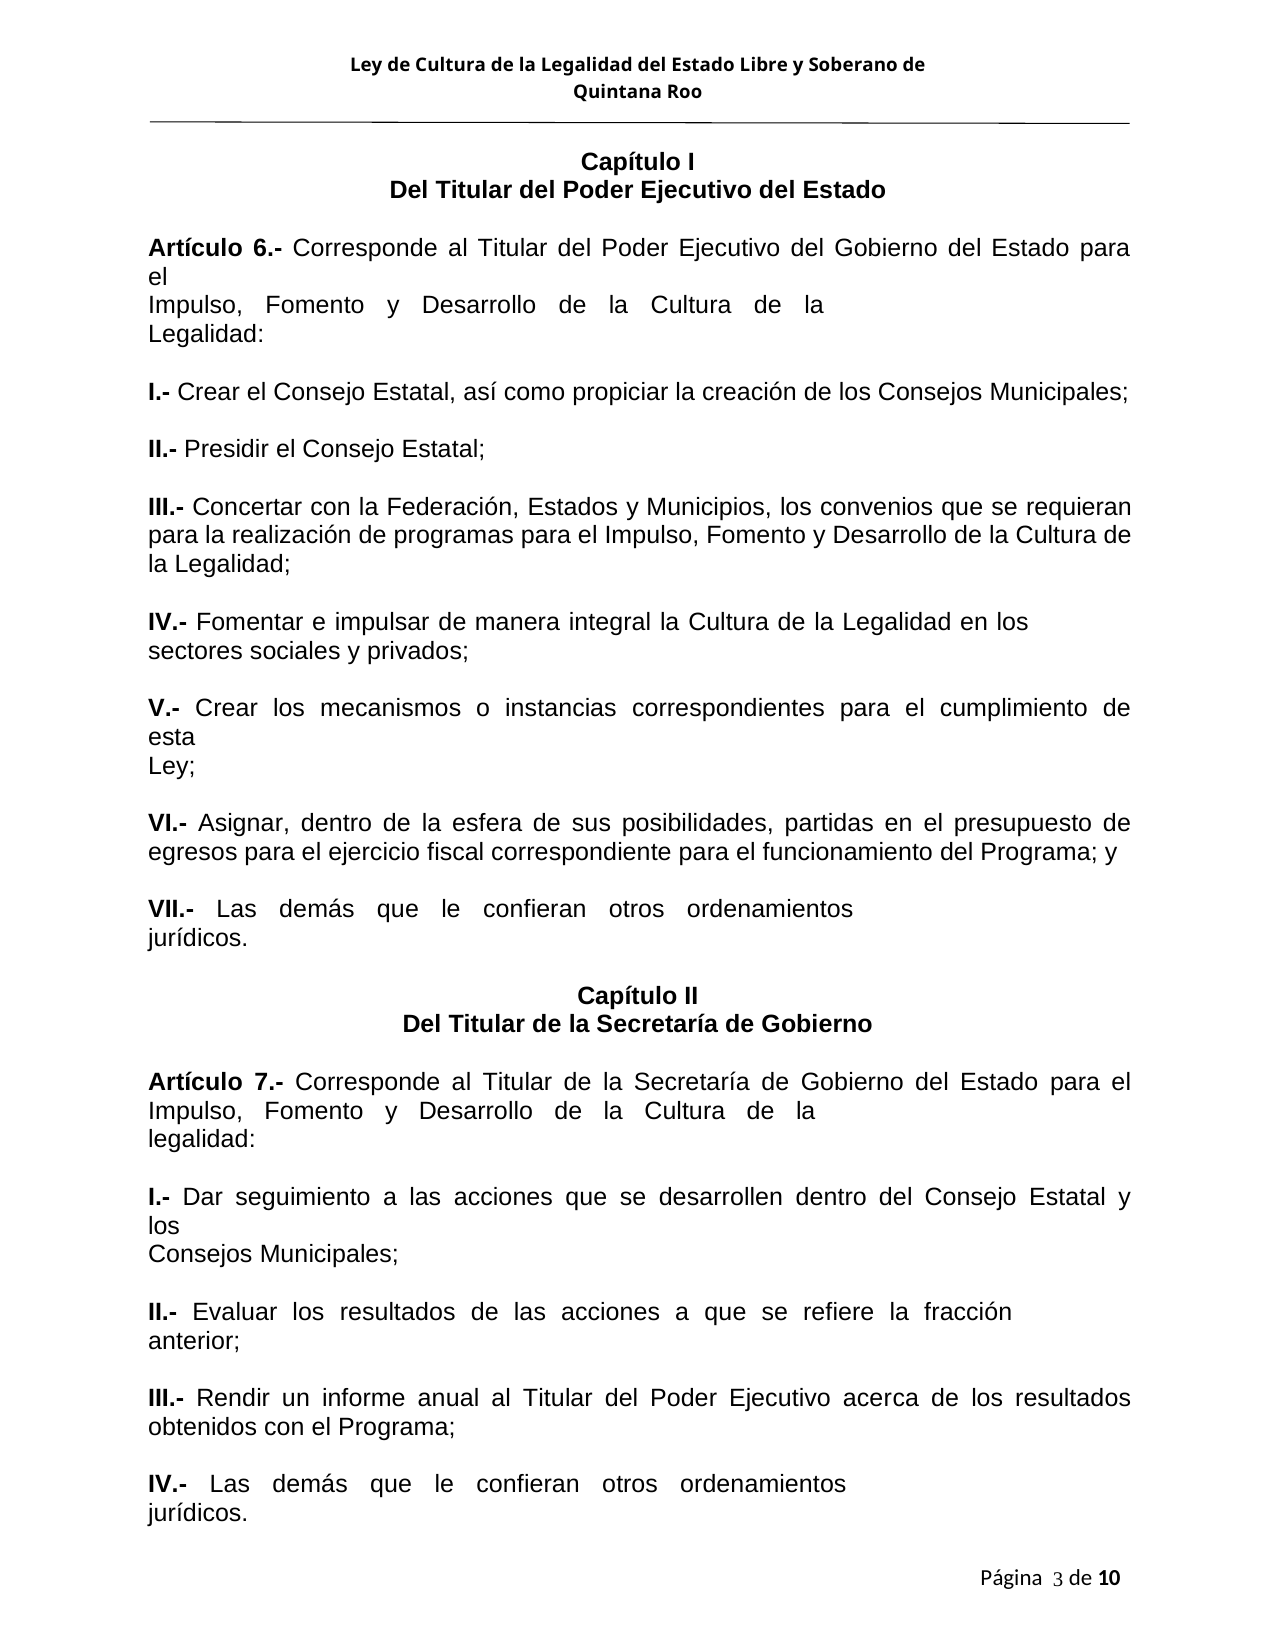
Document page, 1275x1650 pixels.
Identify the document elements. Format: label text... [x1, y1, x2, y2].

text Ley; [148, 751, 199, 779]
text III.- Concertar con la Federación, Estados y Municipios, los convenios que se requieran para la realización de programas para el Impulso, Fomento y Desarrollo de la Cultura de la Legalidad; [148, 492, 1132, 578]
text Capítulo II [573, 981, 702, 1009]
text I.- Crear el Consejo Estatal, así como propiciar la creación de los Consejos Municipales; [148, 377, 1129, 406]
text Consejos Municipales; [148, 1239, 402, 1268]
text Del Titular del Poder Ejecutivo del Estado [386, 176, 889, 204]
text II.- Presidir el Consejo Estatal; [148, 434, 488, 463]
text III.- Rendir un informe anual al Titular del Poder Ejecutivo acerca de los resultados obtenidos con el Programa; [148, 1383, 1132, 1440]
text VII.- Las demás que le confieran otros ordenamientos jurídicos. [148, 894, 853, 952]
text VI.- Asignar, dentro de la esfera de sus posibilidades, partidas en el presupuesto de egresos para el ejercicio fiscal correspondiente para el funcionamiento del Programa; y [148, 808, 1131, 866]
text IV.- Las demás que le confieran otros ordenamientos jurídicos. [148, 1469, 846, 1527]
text Capítulo I [577, 147, 698, 176]
text Del Titular de la Secretaría de Gobierno [399, 1009, 875, 1038]
text Impulso, Fomento y Desarrollo de la Cultura de la legalidad: [148, 1096, 815, 1153]
text V.- Crear los mecanismos o instancias correspondientes para el cumplimiento de esta [148, 693, 1131, 751]
text I.- Dar seguimiento a las acciones que se desarrollen dentro del Consejo Estatal y los [148, 1182, 1131, 1239]
text II.- Evaluar los resultados de las acciones a que se refiere la fracción anterior; [148, 1297, 1013, 1354]
text Impulso, Fomento y Desarrollo de la Cultura de la Legalidad: [148, 291, 824, 348]
text Artículo 6.- Corresponde al Titular del Poder Ejecutivo del Gobierno del Estado para el [148, 233, 1131, 291]
text IV.- Fomentar e impulsar de manera integral la Cultura de la Legalidad en los sectores sociales y privados; [148, 607, 1131, 664]
text Artículo 7.- Corresponde al Titular de la Secretaría de Gobierno del Estado para el [148, 1067, 1131, 1096]
